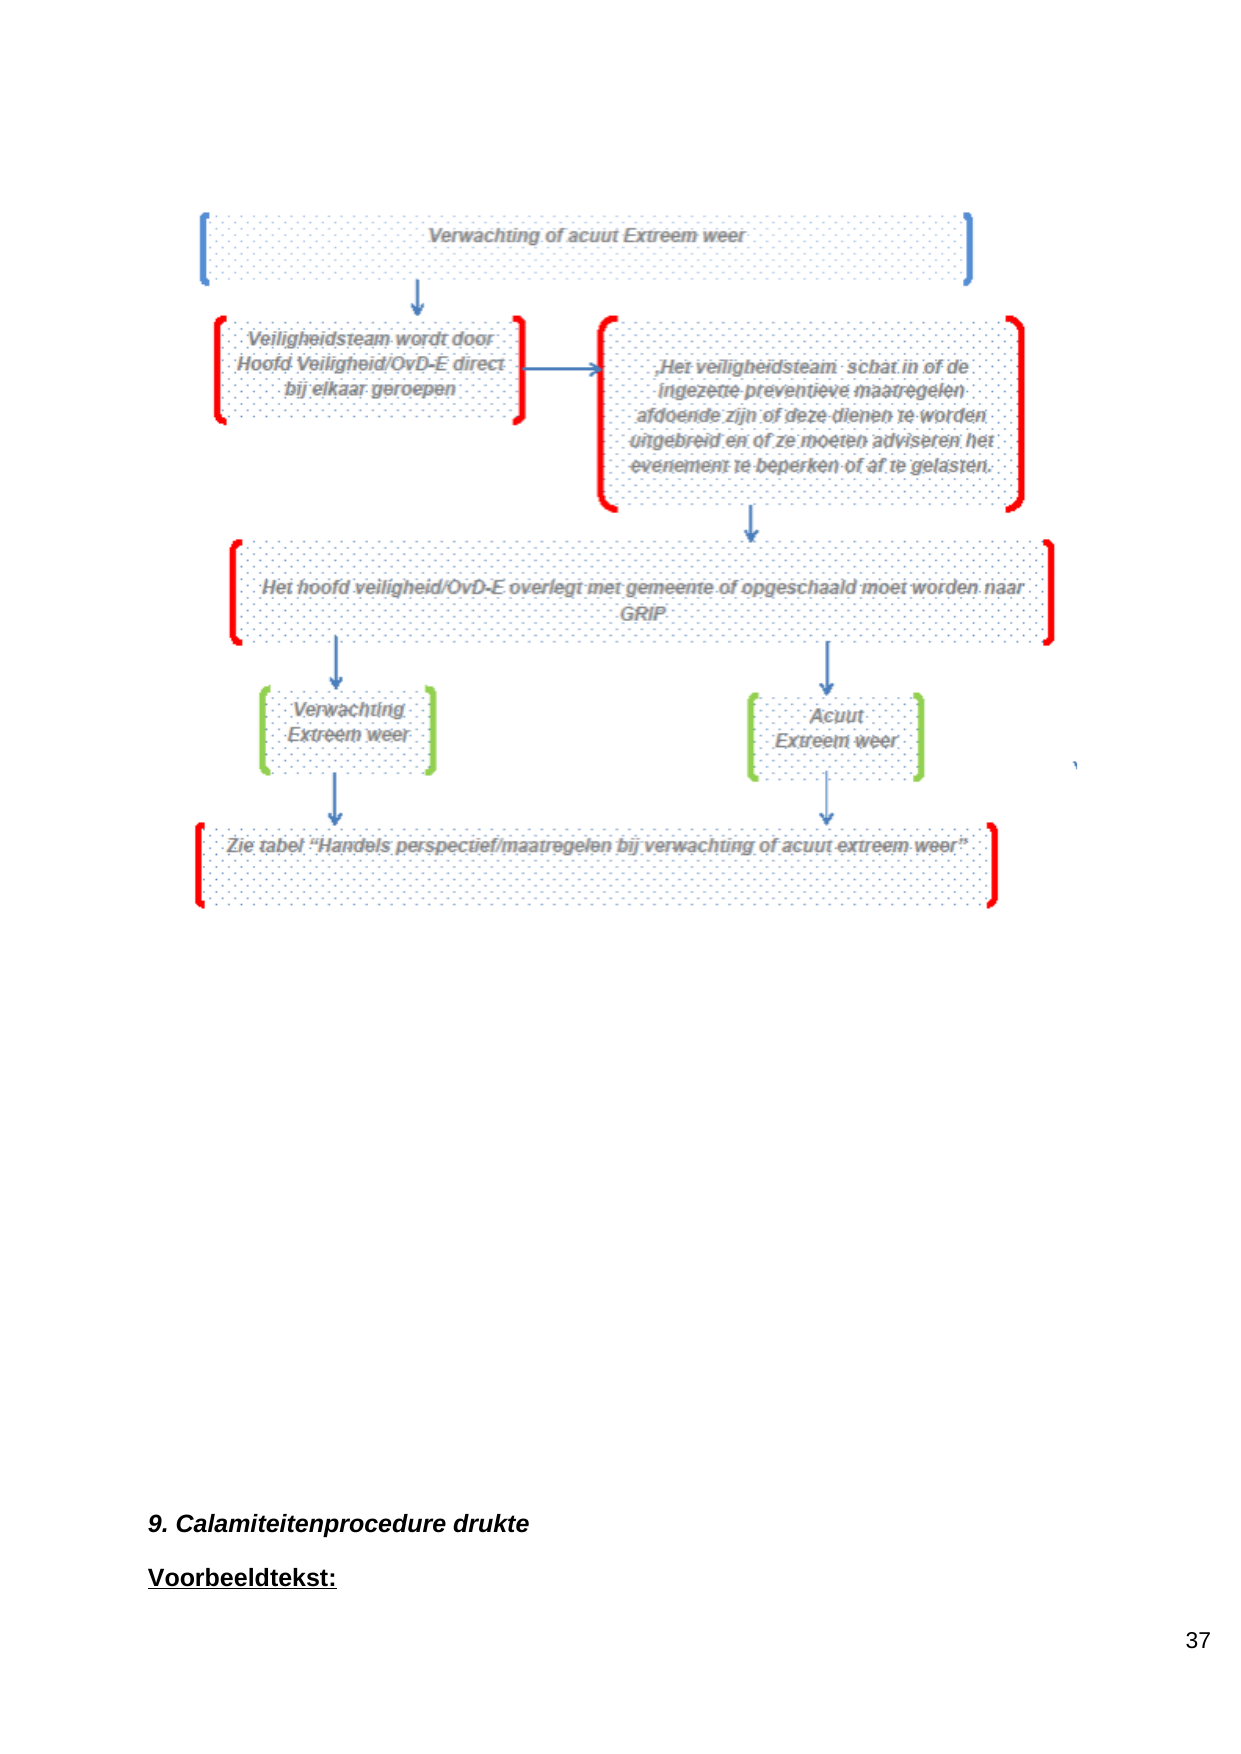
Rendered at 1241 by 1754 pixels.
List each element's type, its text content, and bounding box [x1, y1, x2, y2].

text Voorbeeldtekst: [148, 1563, 1108, 1591]
text 9. Calamiteitenprocedure drukte [148, 1509, 1108, 1537]
